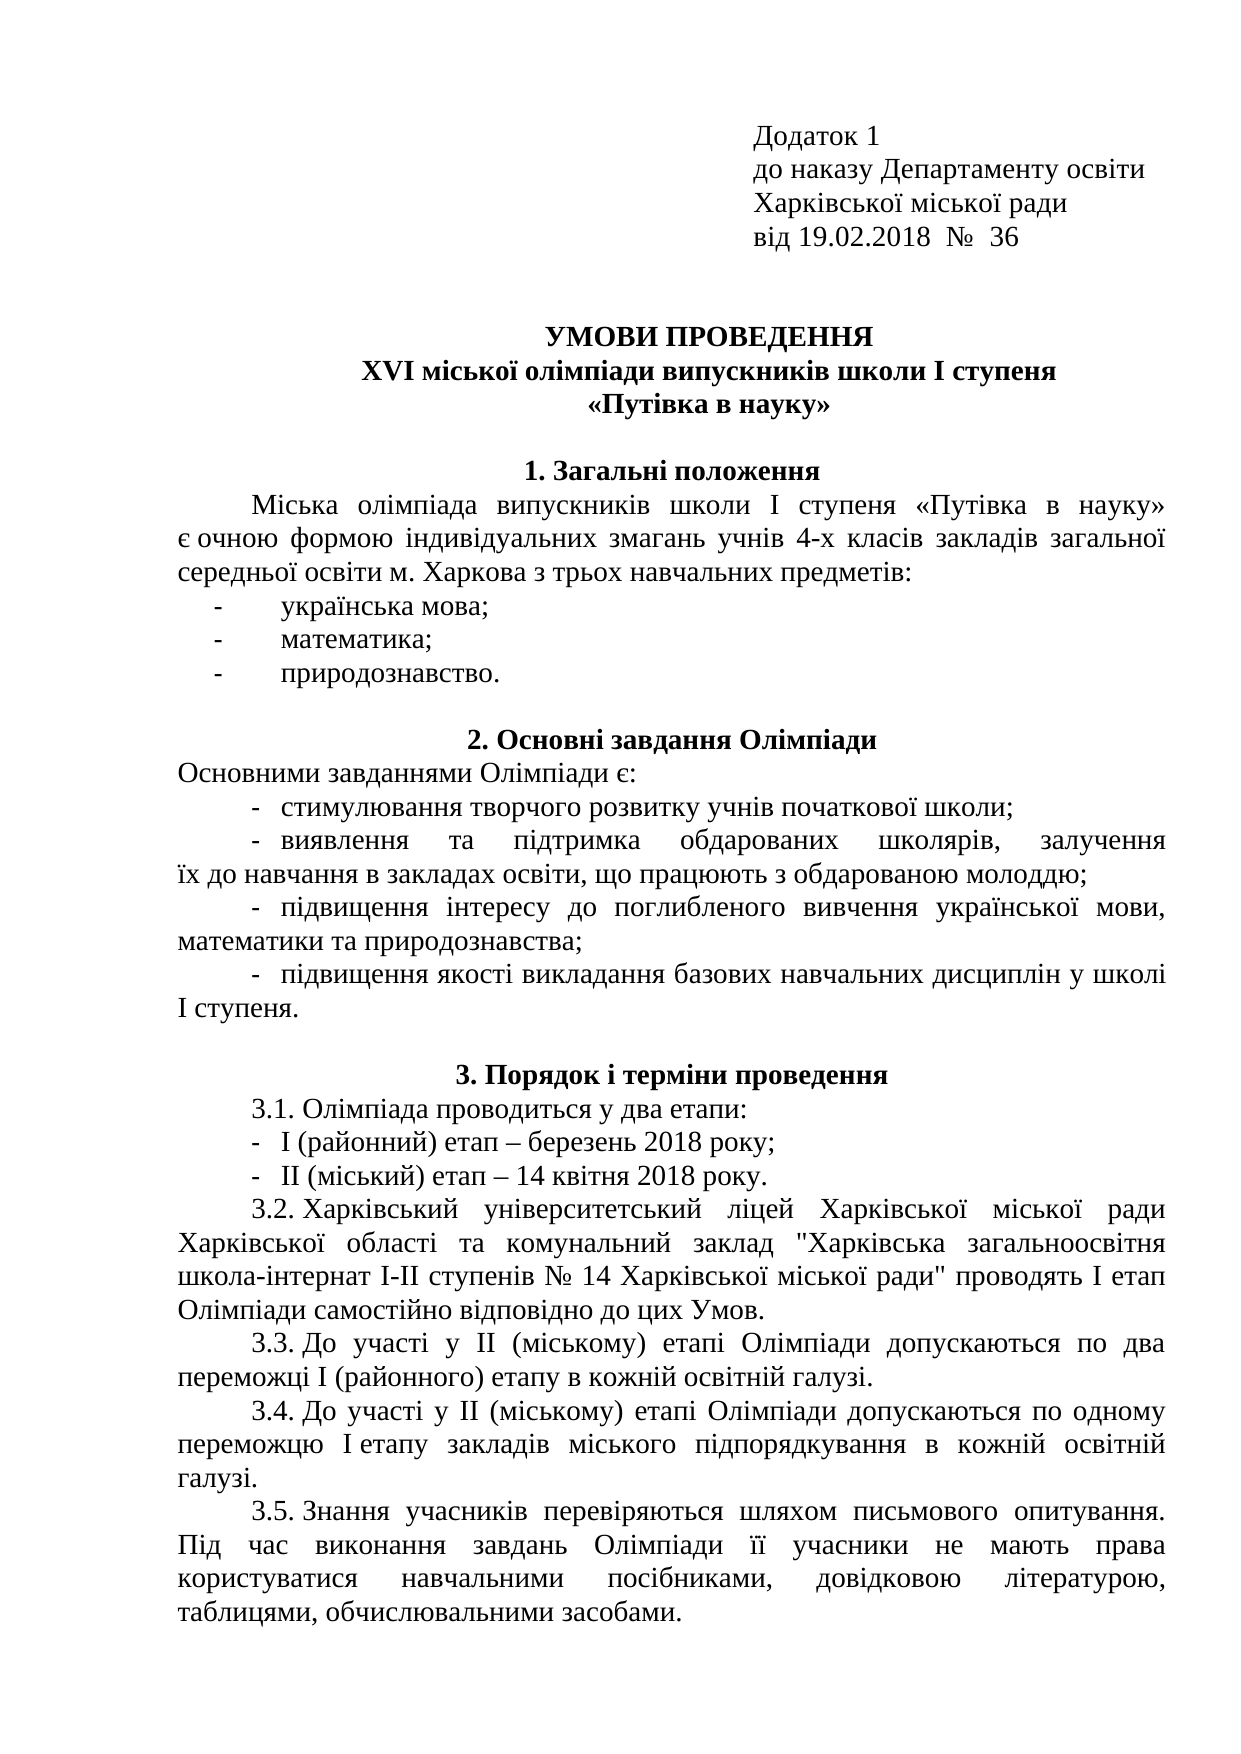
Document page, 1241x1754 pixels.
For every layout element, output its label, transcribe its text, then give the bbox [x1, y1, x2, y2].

text УМОВИ ПРОВЕДЕННЯ [177, 319, 1167, 353]
list стимулювання творчого розвитку учнів початкової школи; [177, 789, 1167, 822]
list 3.4. До участі у ІІ (міському) етапі Олімпіади допускаються по одному переможцю І етапу закладів міського підпорядкування в кожній освітній галузі. [177, 1393, 1167, 1493]
list 3.3. До участі у ІІ (міському) етапі Олімпіади допускаються по два переможці І (районного) етапу в кожній освітній галузі. [177, 1326, 1167, 1393]
text Міська олімпіада випускників школи І ступеня «Путівка в науку» є очною формою індивідуальних змагань учнів 4-х класів закладів загальної середньої освіти м. Харкова з трьох навчальних предметів: [177, 487, 1167, 588]
list математика; [177, 621, 1167, 655]
list 3.1. Олімпіада проводиться у два етапи: [251, 1091, 1167, 1124]
list ІІ (міський) етап – 14 квітня 2018 року. [251, 1158, 1167, 1191]
text 2. Основні завдання Олімпіади [177, 722, 1167, 755]
list І (районний) етап – березень 2018 року; [251, 1124, 1167, 1158]
list підвищення якості викладання базових навчальних дисциплін у школі І ступеня. [177, 957, 1167, 1024]
text 3.2. Харківський університетський ліцей Харківської міської ради Харківської області та комунальний заклад "Харківська загальноосвітня школа-інтернат І-ІІ ступенів № 14 Харківської міської ради" проводять I етап Олімпіади самостійно відповідно до цих Умов. [177, 1191, 1167, 1326]
list українська мова; [177, 588, 1167, 621]
list 3.5. Знання учасників перевіряються шляхом письмового опитування. Під час виконання завдань Олімпіади її учасники не мають права користуватися навчальними посібниками, довідковою літературою, таблицями, обчислювальними засобами. [177, 1493, 1167, 1627]
list виявлення та підтримка обдарованих школярів, залучення їх до навчання в закладах освіти, що працюють з обдарованою молоддю; [177, 822, 1167, 889]
text ХVІ міської олімпіади випускників школи І ступеня [177, 353, 1167, 386]
list підвищення інтересу до поглибленого вивчення української мови, математики та природознавства; [177, 889, 1167, 957]
text Додаток 1 [753, 118, 1167, 152]
text «Путівка в науку» [177, 386, 1167, 420]
text Основними завданнями Олімпіади є: [177, 755, 1167, 789]
title від 19.02.2018 № 36 [753, 219, 1167, 252]
text 1. Загальні положення [177, 453, 1167, 487]
title до наказу Департаменту освіти [753, 152, 1167, 185]
list природознавство. [177, 655, 1167, 688]
list 3. Порядок і терміни проведення [177, 1057, 1167, 1091]
title Харківської міської ради [753, 185, 1167, 219]
